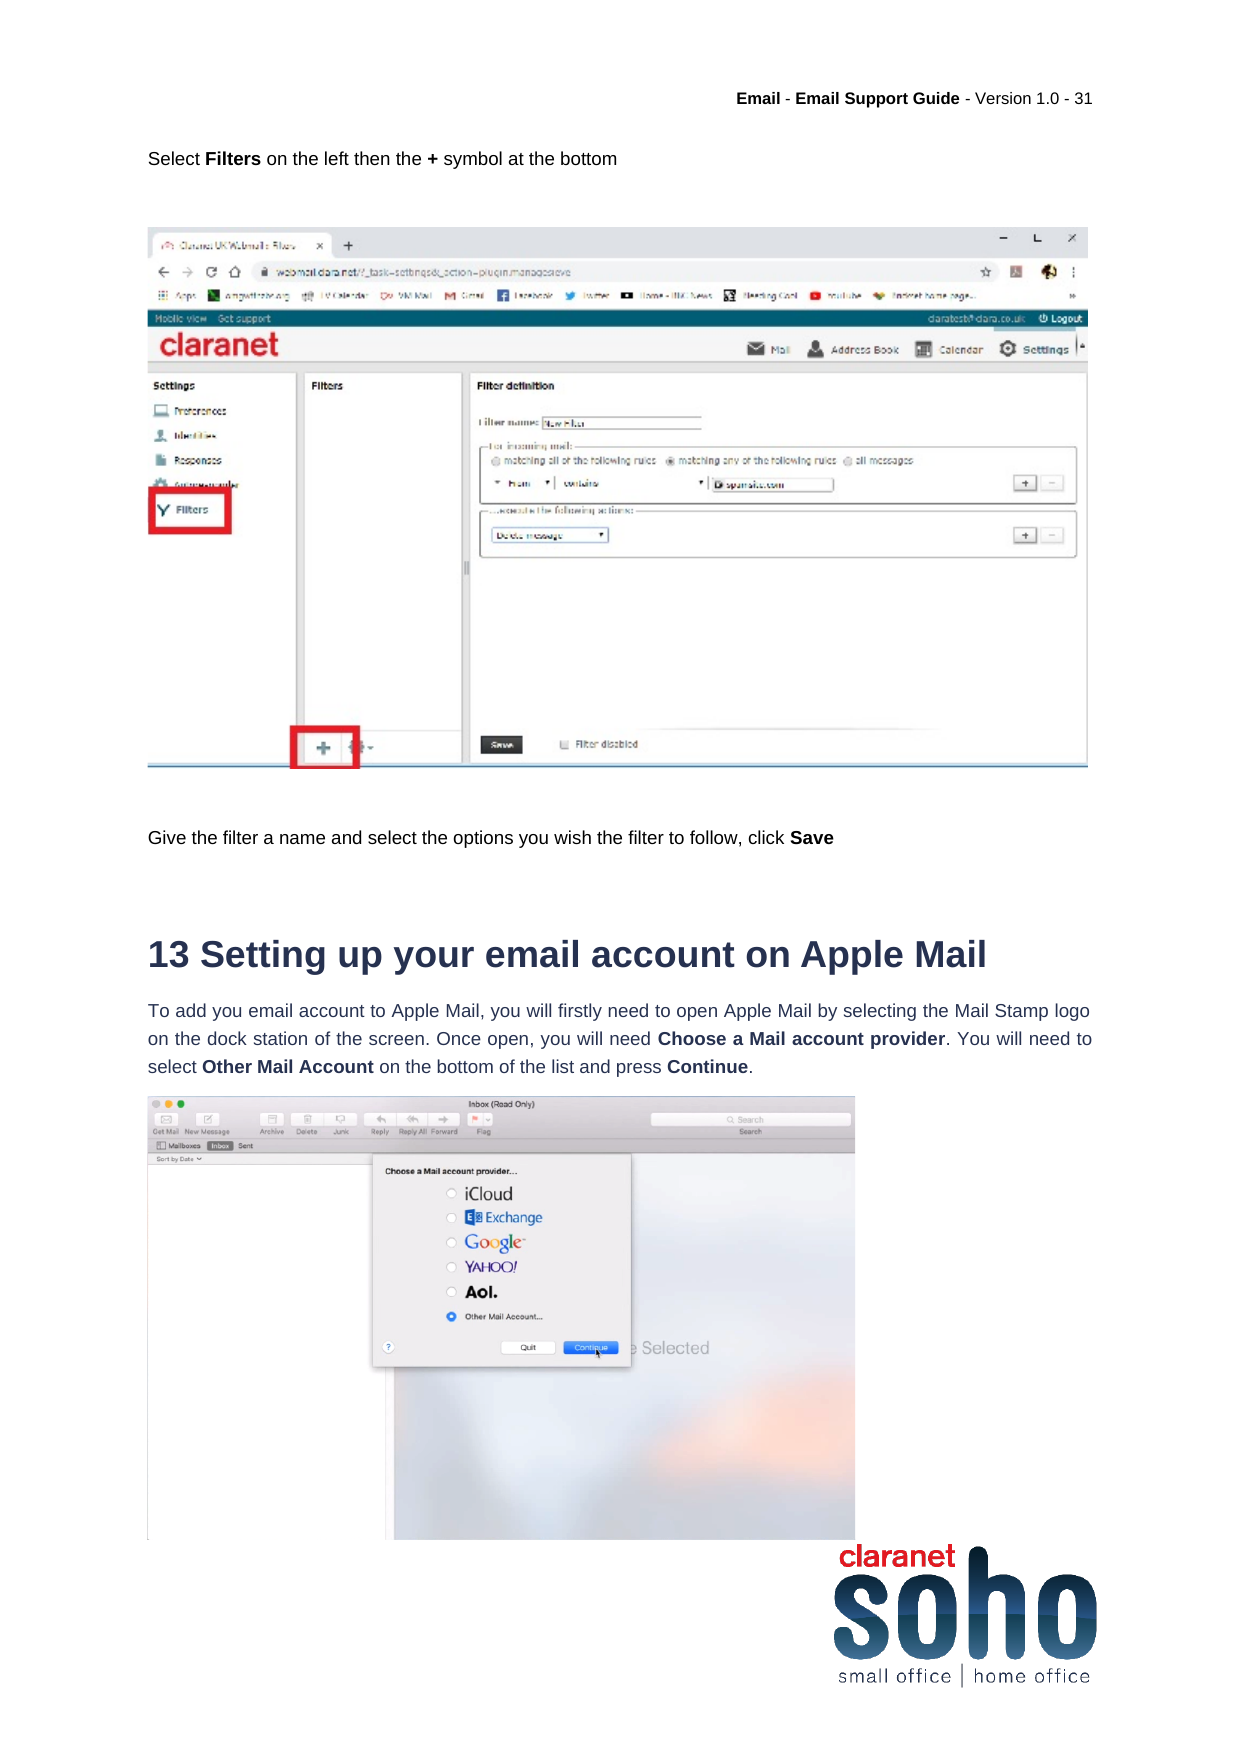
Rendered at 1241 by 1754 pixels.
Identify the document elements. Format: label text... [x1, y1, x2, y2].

picture [147, 1096, 1109, 1694]
picture [1039, 314, 1049, 322]
subtitle Setting up your email account on Apple Mail [148, 932, 1092, 975]
text Select Filters on the left then the + symbol at the bottom [148, 148, 1092, 169]
picture [187, 316, 207, 322]
picture [147, 227, 1088, 769]
text Give the filter a name and select the options you wish the filter to follow, click Save [148, 827, 1092, 848]
text To add you email account to Apple Mail, you will firstly need to open Apple Mail by selecting the Mail Stamp logo on the dock station of the screen. Once open, you will need Choose a Mail account provider. You will need to select Other Mail Account on the bottom of the list and press Continue. [148, 1000, 1092, 1078]
